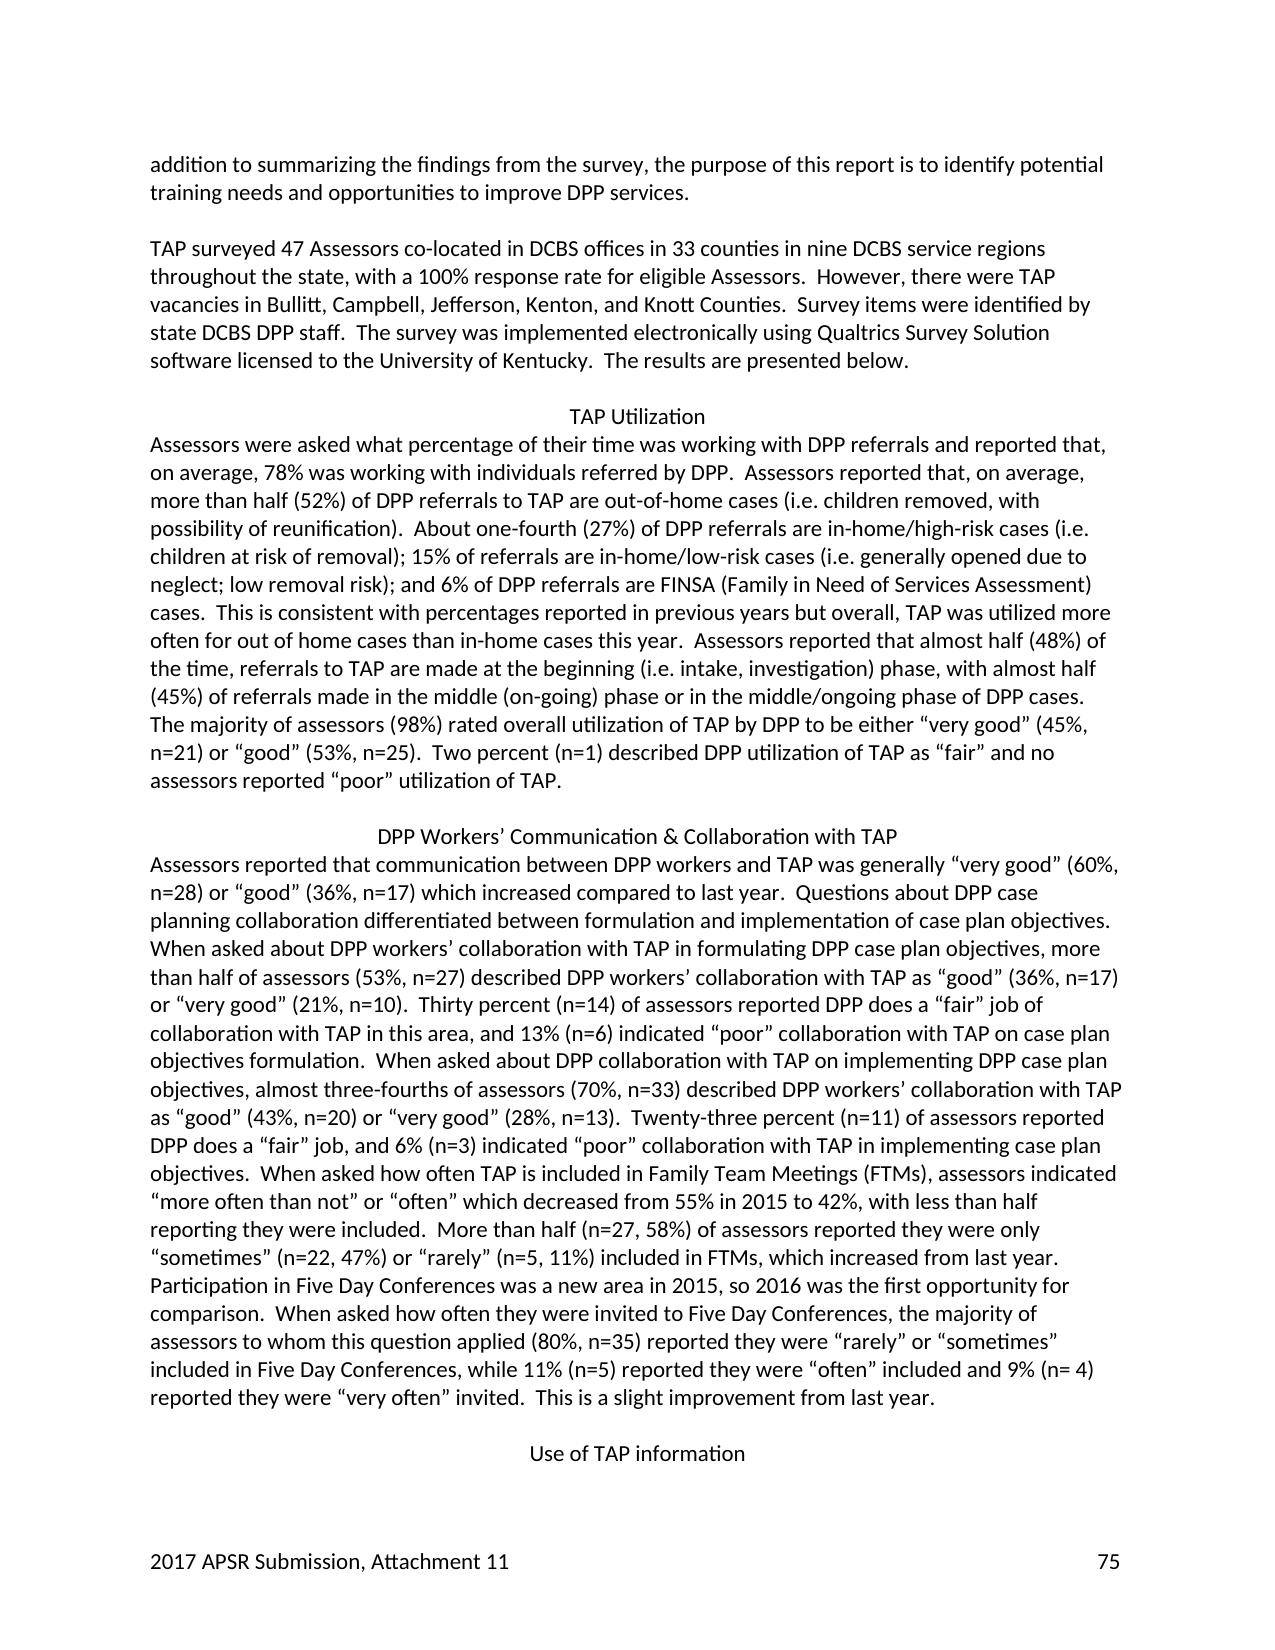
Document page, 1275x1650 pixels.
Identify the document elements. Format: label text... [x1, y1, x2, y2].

text Use of TAP information [150, 1439, 1125, 1467]
text TAP Utilization [150, 402, 1125, 430]
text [150, 150, 1125, 206]
text Assessors reported that communication between DPP workers and TAP was generally “very good” (60%, n=28) or “good” (36%, n=17) which increased compared to last year. Questions about DPP case planning collaboration differentiated between formulation and implementation of case plan objectives. When asked about DPP workers’ collaboration with TAP in formulating DPP case plan objectives, more than half of assessors (53%, n=27) described DPP workers’ collaboration with TAP as “good” (36%, n=17) or “very good” (21%, n=10). Thirty percent (n=14) of assessors reported DPP does a “fair” job of collaboration with TAP in this area, and 13% (n=6) indicated “poor” collaboration with TAP on case plan objectives formulation. When asked about DPP collaboration with TAP on implementing DPP case plan objectives, almost three-fourths of assessors (70%, n=33) described DPP workers’ collaboration with TAP as “good” (43%, n=20) or “very good” (28%, n=13). Twenty-three percent (n=11) of assessors reported DPP does a “fair” job, and 6% (n=3) indicated “poor” collaboration with TAP in implementing case plan objectives. When asked how often TAP is included in Family Team Meetings (FTMs), assessors indicated “more often than not” or “often” which decreased from 55% in 2015 to 42%, with less than half reporting they were included. More than half (n=27, 58%) of assessors reported they were only “sometimes” (n=22, 47%) or “rarely” (n=5, 11%) included in FTMs, which increased from last year. Participation in Five Day Conferences was a new area in 2015, so 2016 was the first opportunity for comparison. When asked how often they were invited to Five Day Conferences, the majority of assessors to whom this question applied (80%, n=35) reported they were “rarely” or “sometimes” included in Five Day Conferences, while 11% (n=5) reported they were “often” included and 9% (n= 4) reported they were “very often” invited. This is a slight improvement from last year. [150, 851, 1125, 1411]
text Assessors were asked what percentage of their time was working with DPP referrals and reported that, on average, 78% was working with individuals referred by DPP. Assessors reported that, on average, more than half (52%) of DPP referrals to TAP are out-of-home cases (i.e. children removed, with possibility of reunification). About one-fourth (27%) of DPP referrals are in-home/high-risk cases (i.e. children at risk of removal); 15% of referrals are in-home/low-risk cases (i.e. generally opened due to neglect; low removal risk); and 6% of DPP referrals are FINSA (Family in Need of Services Assessment) cases. This is consistent with percentages reported in previous years but overall, TAP was utilized more often for out of home cases than in-home cases this year. Assessors reported that almost half (48%) of the time, referrals to TAP are made at the beginning (i.e. intake, investigation) phase, with almost half (45%) of referrals made in the middle (on-going) phase or in the middle/ongoing phase of DPP cases. The majority of assessors (98%) rated overall utilization of TAP by DPP to be either “very good” (45%, n=21) or “good” (53%, n=25). Two percent (n=1) described DPP utilization of TAP as “fair” and no assessors reported “poor” utilization of TAP. [150, 430, 1125, 794]
text DPP Workers’ Communication & Collaboration with TAP [150, 822, 1125, 851]
text TAP surveyed 47 Assessors co-located in DCBS offices in 33 counties in nine DCBS service regions throughout the state, with a 100% response rate for eligible Assessors. However, there were TAP vacancies in Bullitt, Campbell, Jefferson, Kenton, and Knott Counties. Survey items were identified by state DCBS DPP staff. The survey was implemented electronically using Qualtrics Survey Solution software licensed to the University of Kentucky. The results are presented below. [150, 234, 1125, 374]
